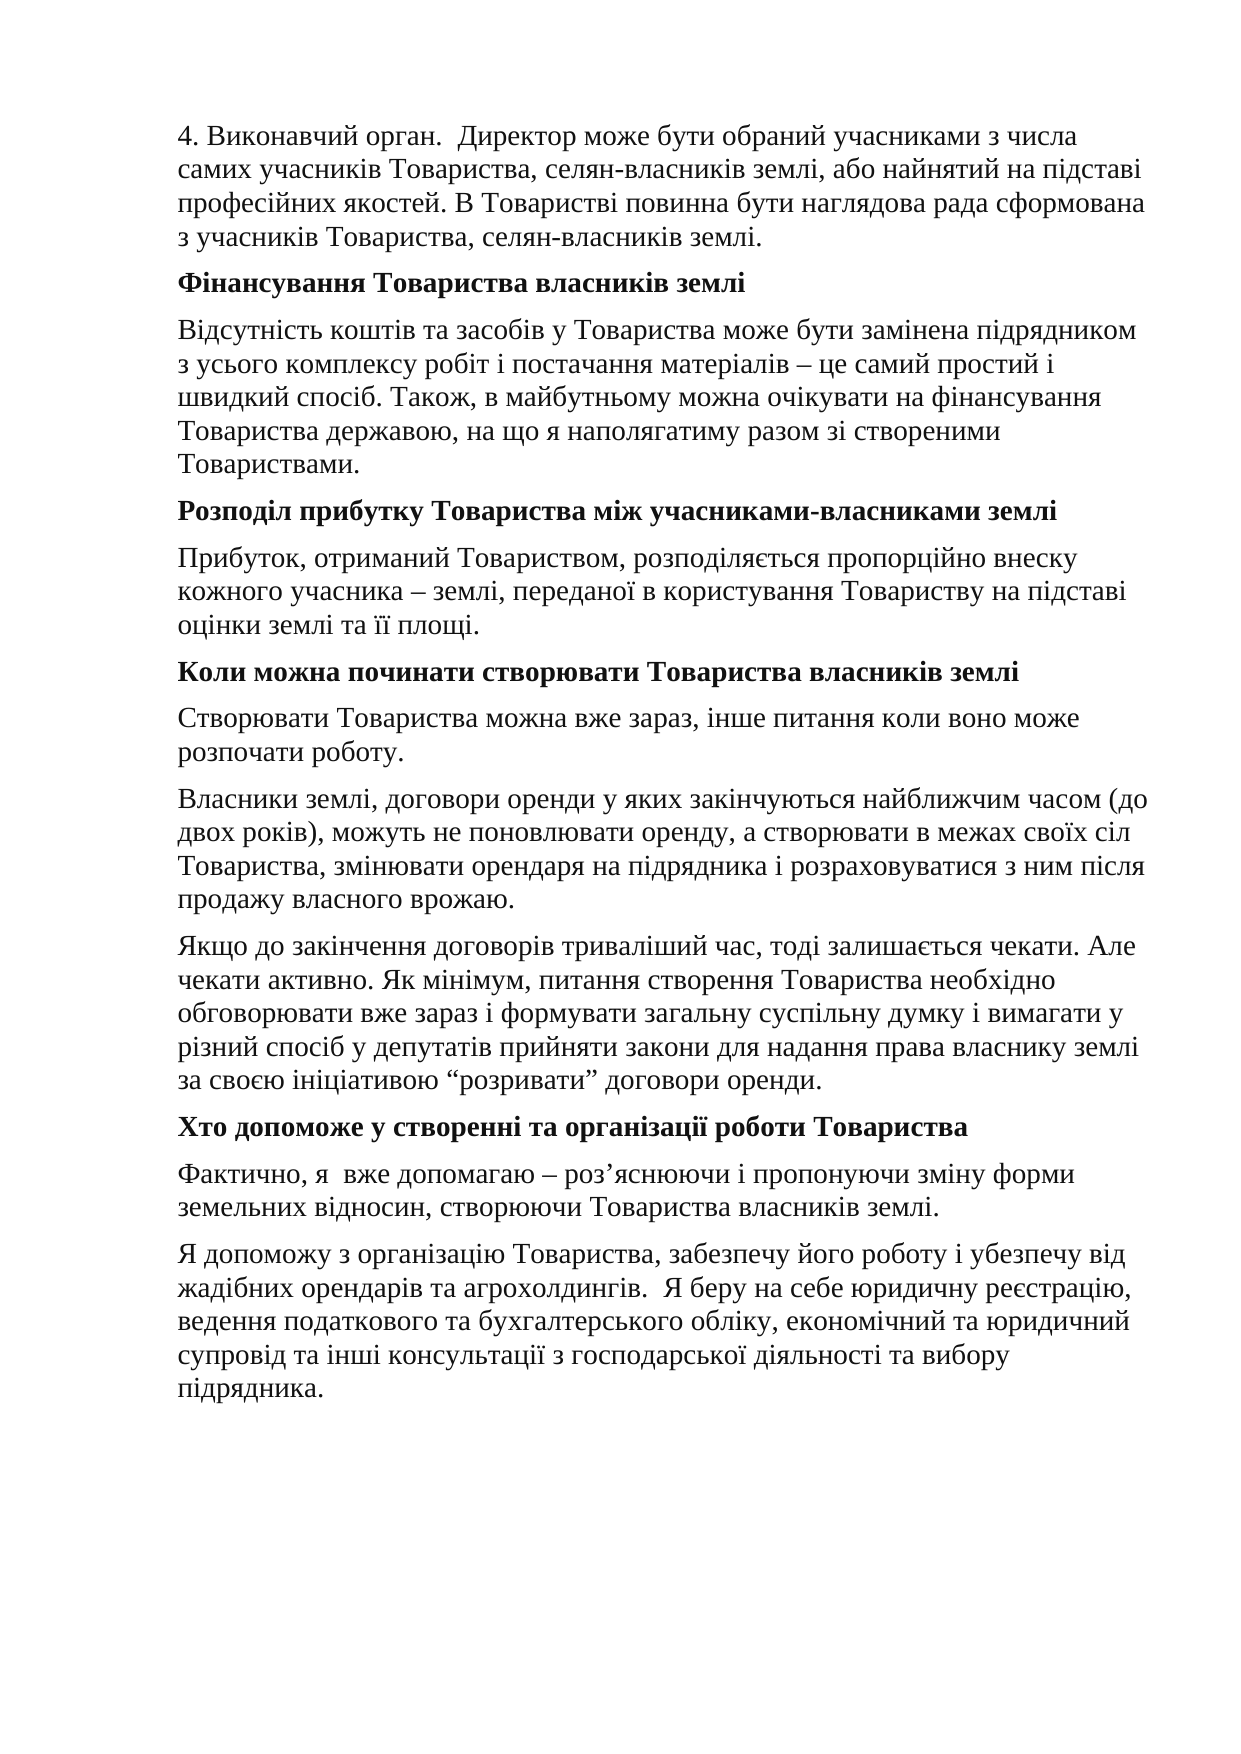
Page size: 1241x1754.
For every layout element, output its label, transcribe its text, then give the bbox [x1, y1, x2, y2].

text Коли можна починати створювати Товариства власників землі [177, 654, 1152, 687]
text 4. Виконавчий орган. Директор може бути обраний учасниками з числа самих учасників Товариства, селян-власників землі, або найнятий на підставі професійних якостей. В Товаристві повинна бути наглядова рада сформована з учасників Товариства, селян-власників землі. [177, 118, 1152, 252]
text Фактично, я вже допомагаю – роз’яснюючи і пропонуючи зміну форми земельних відносин, створюючи Товариства власників землі. [177, 1156, 1152, 1223]
text Фінансування Товариства власників землі [177, 266, 1152, 299]
text Створювати Товариства можна вже зараз, інше питання коли воно може розпочати роботу. [177, 701, 1152, 768]
text Власники землі, договори оренди у яких закінчуються найближчим часом (до двох років), можуть не поновлювати оренду, а створювати в межах своїх сіл Товариства, змінювати орендаря на підрядника і розраховуватися з ним після продажу власного врожаю. [177, 781, 1152, 915]
text Розподіл прибутку Товариства між учасниками-власниками землі [177, 493, 1152, 527]
text Я допоможу з організацію Товариства, забезпечу його роботу і убезпечу від жадібних орендарів та агрохолдингів. Я беру на себе юридичну реєстрацію, ведення податкового та бухгалтерського обліку, економічний та юридичний супровід та інші консультації з господарської діяльності та вибору підрядника. [177, 1236, 1152, 1404]
text Прибуток, отриманий Товариством, розподіляється пропорційно внеску кожного учасника – землі, переданої в користування Товариству на підставі оцінки землі та її площі. [177, 540, 1152, 641]
text Відсутність коштів та засобів у Товариства може бути замінена підрядником з усього комплексу робіт і постачання матеріалів – це самий простий і швидкий спосіб. Також, в майбутньому можна очікувати на фінансування Товариства державою, на що я наполягатиму разом зі створеними Товариствами. [177, 312, 1152, 480]
text Якщо до закінчення договорів триваліший час, тоді залишається чекати. Але чекати активно. Як мінімум, питання створення Товариства необхідно обговорювати вже зараз і формувати загальну суспільну думку і вимагати у різний спосіб у депутатів прийняти закони для надання права власнику землі за своєю ініціативою “розривати” договори оренди. [177, 928, 1152, 1096]
text Хто допоможе у створенні та організації роботи Товариства [177, 1109, 1152, 1143]
